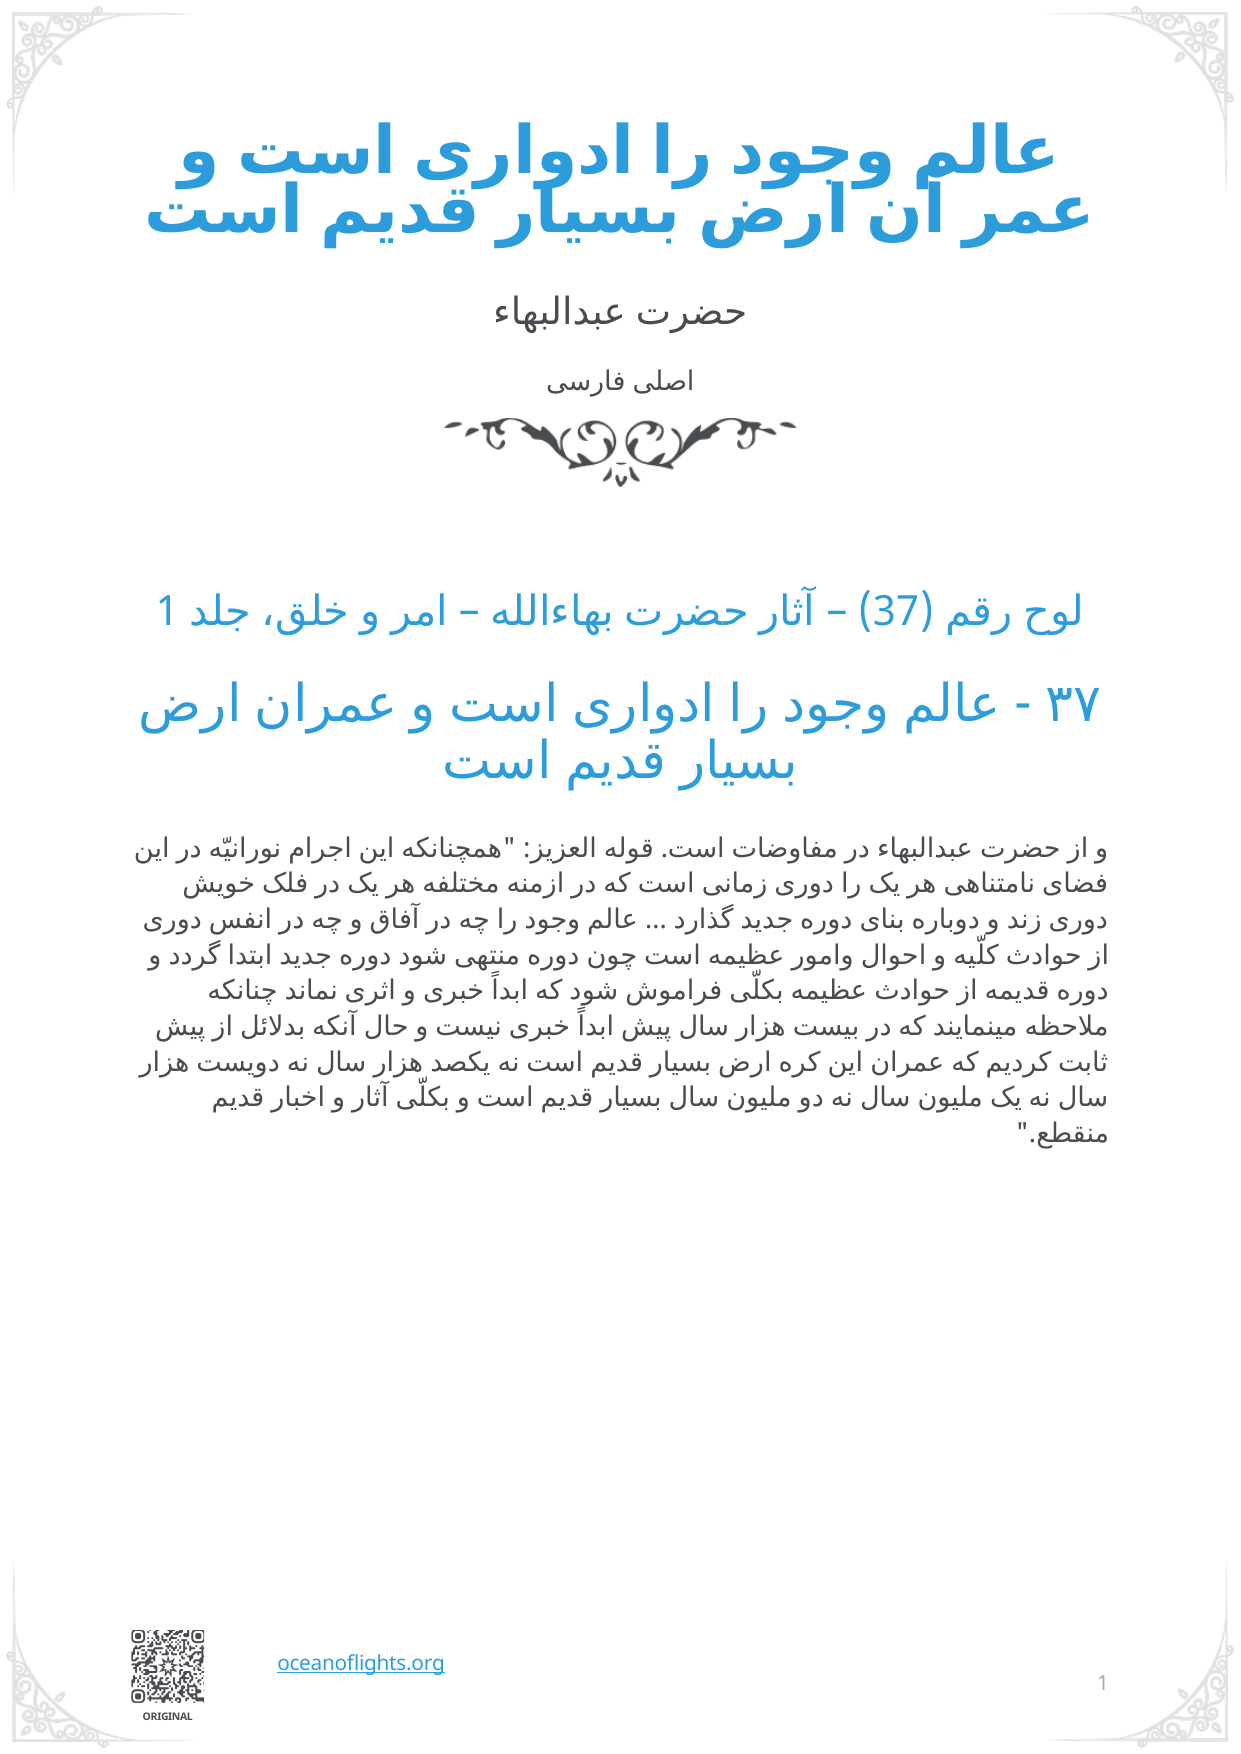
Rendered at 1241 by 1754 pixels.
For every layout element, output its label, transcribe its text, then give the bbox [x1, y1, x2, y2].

picture [6, 1560, 205, 1748]
text و از حضرت عبدالبهاء در مفاوضات است. قوله العزيز: "همچنانکه اين اجرام نورانيّه در اين فضای نامتناهی هر يک را دوری زمانی است که در ازمنه مختلفه هر يک در فلک خويش دوری زند و دوباره بنای دوره جديد گذارد ... عالم وجود را چه در آفاق و چه در انفس دوری از حوادث کلّيه و احوال وامور عظيمه است چون دوره منتهی شود دوره جديد ابتدا گردد و دوره قديمه از حوادث عظيمه بکلّی فراموش شود که ابداً خبری و اثری نماند چنانکه ملاحظه مينمايند که در بيست هزار سال پيش ابداً خبری نيست و حال آنکه بدلائل از پيش ثابت کرديم که عمران اين کره ارض بسيار قديم است نه يکصد هزار سال نه دويست هزار سال نه يک مليون سال نه دو مليون سال بسيار قديم است و بکلّی آثار و اخبار قديم منقطع." [131, 833, 1109, 1153]
subtitle ٣٧ - عالم وجود را ادواری است و عمران ارض بسيار قديم است [131, 669, 1109, 800]
subtitle لوح رقم (37) – آثار حضرت بهاءالله – امر و خلق، جلد 1 [131, 583, 1109, 636]
picture [6, 6, 194, 194]
picture [1046, 6, 1234, 194]
picture [1046, 1560, 1234, 1748]
text اصلی فارسی [131, 366, 1109, 401]
picture [444, 418, 797, 487]
title عالم وجود را ادواری است و عمر آن ارض بسيار قديم است [131, 117, 1109, 259]
text حضرت عبدالبهاء [131, 293, 1109, 333]
